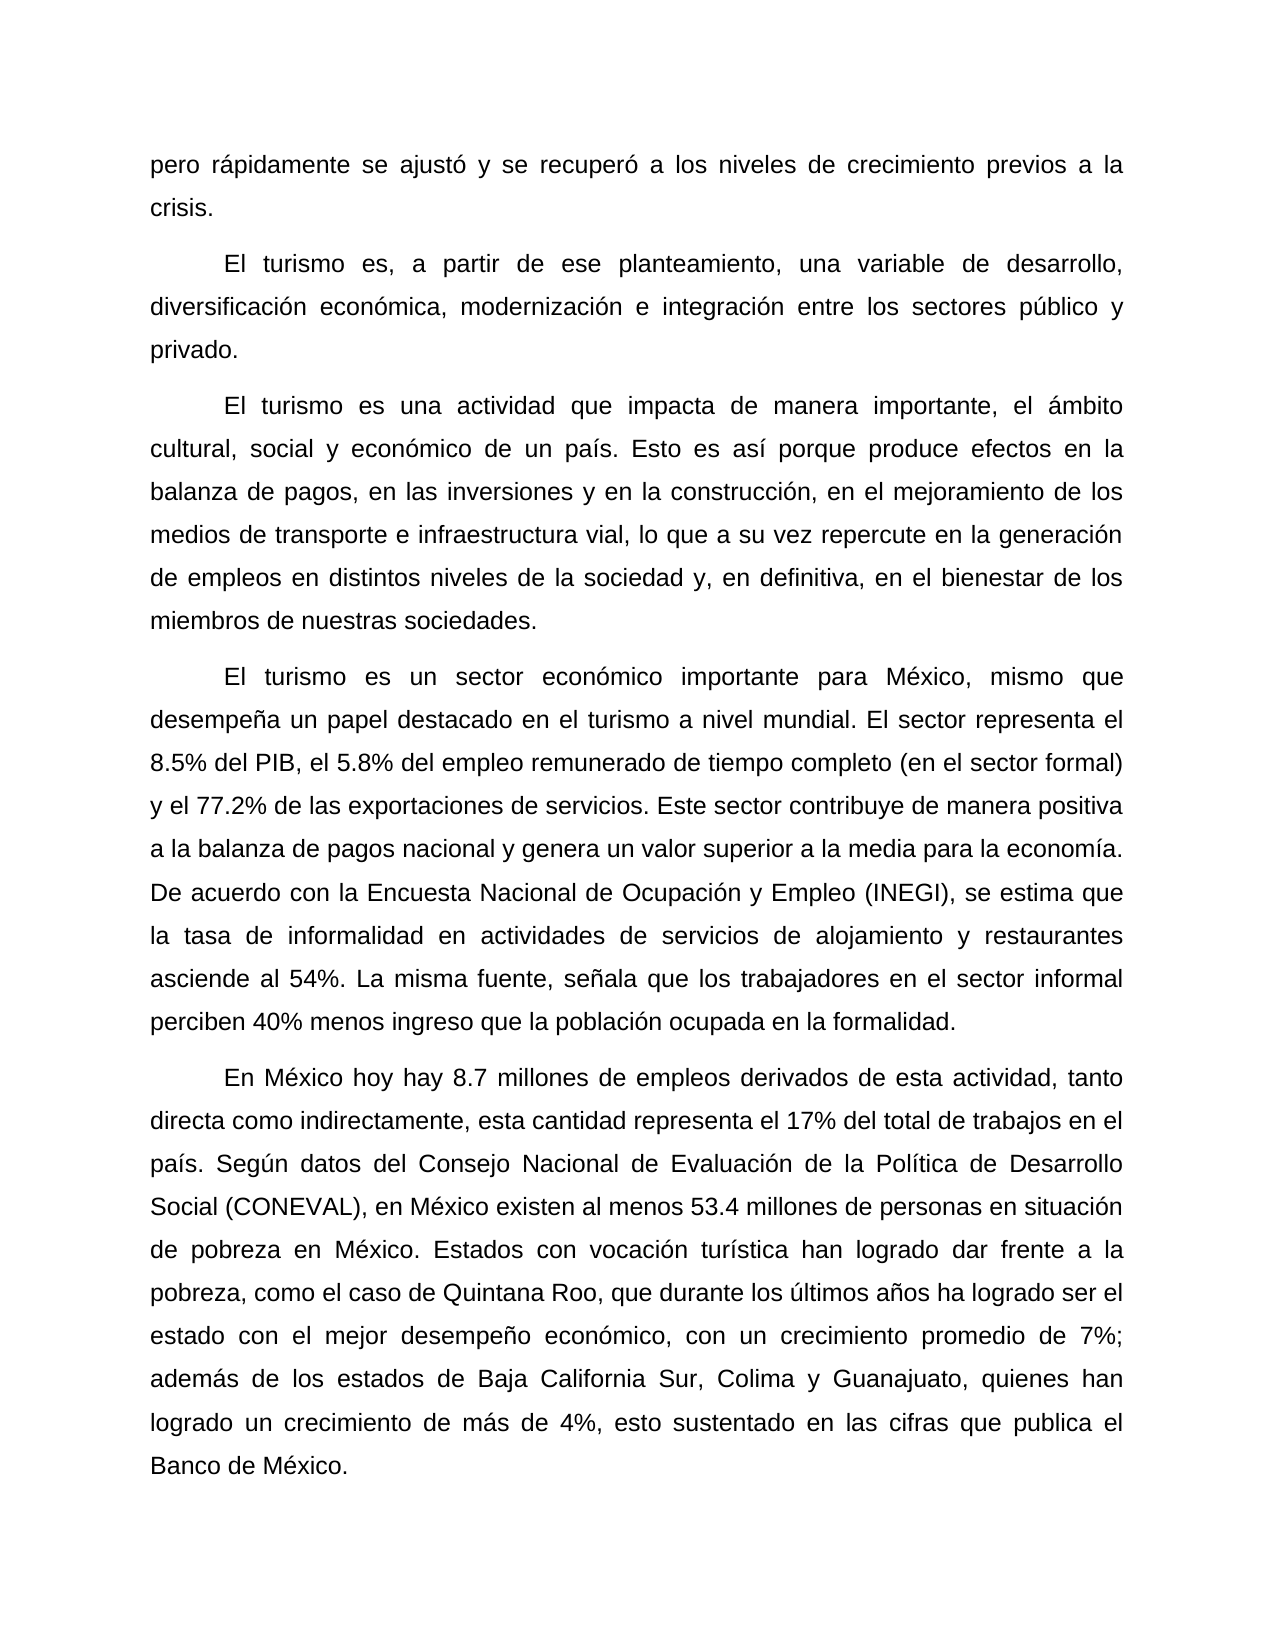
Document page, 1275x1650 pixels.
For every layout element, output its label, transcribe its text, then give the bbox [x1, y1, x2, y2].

text El turismo es una actividad que impacta de manera importante, el ámbito cultural, social y económico de un país. Esto es así porque produce efectos en la balanza de pagos, en las inversiones y en la construcción, en el mejoramiento de los medios de transporte e infraestructura vial, lo que a su vez repercute en la generación de empleos en distintos niveles de la sociedad y, en definitiva, en el bienestar de los miembros de nuestras sociedades. [150, 391, 1125, 635]
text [150, 150, 1125, 222]
text En México hoy hay 8.7 millones de empleos derivados de esta actividad, tanto directa como indirectamente, esta cantidad representa el 17% del total de trabajos en el país. Según datos del Consejo Nacional de Evaluación de la Política de Desarrollo Social (CONEVAL), en México existen al menos 53.4 millones de personas en situación de pobreza en México. Estados con vocación turística han logrado dar frente a la pobreza, como el caso de Quintana Roo, que durante los últimos años ha logrado ser el estado con el mejor desempeño económico, con un crecimiento promedio de 7%; además de los estados de Baja California Sur, Colima y Guanajuato, quienes han logrado un crecimiento de más de 4%, esto sustentado en las cifras que publica el Banco de México. [150, 1062, 1125, 1479]
text El turismo es un sector económico importante para México, mismo que desempeña un papel destacado en el turismo a nivel mundial. El sector representa el 8.5% del PIB, el 5.8% del empleo remunerado de tiempo completo (en el sector formal) y el 77.2% de las exportaciones de servicios. Este sector contribuye de manera positiva a la balanza de pagos nacional y genera un valor superior a la media para la economía. De acuerdo con la Encuesta Nacional de Ocupación y Empleo (INEGI), se estima que la tasa de informalidad en actividades de servicios de alojamiento y restaurantes asciende al 54%. La misma fuente, señala que los trabajadores en el sector informal perciben 40% menos ingreso que la población ocupada en la formalidad. [150, 662, 1125, 1036]
text El turismo es, a partir de ese planteamiento, una variable de desarrollo, diversificación económica, modernización e integración entre los sectores público y privado. [150, 249, 1125, 364]
